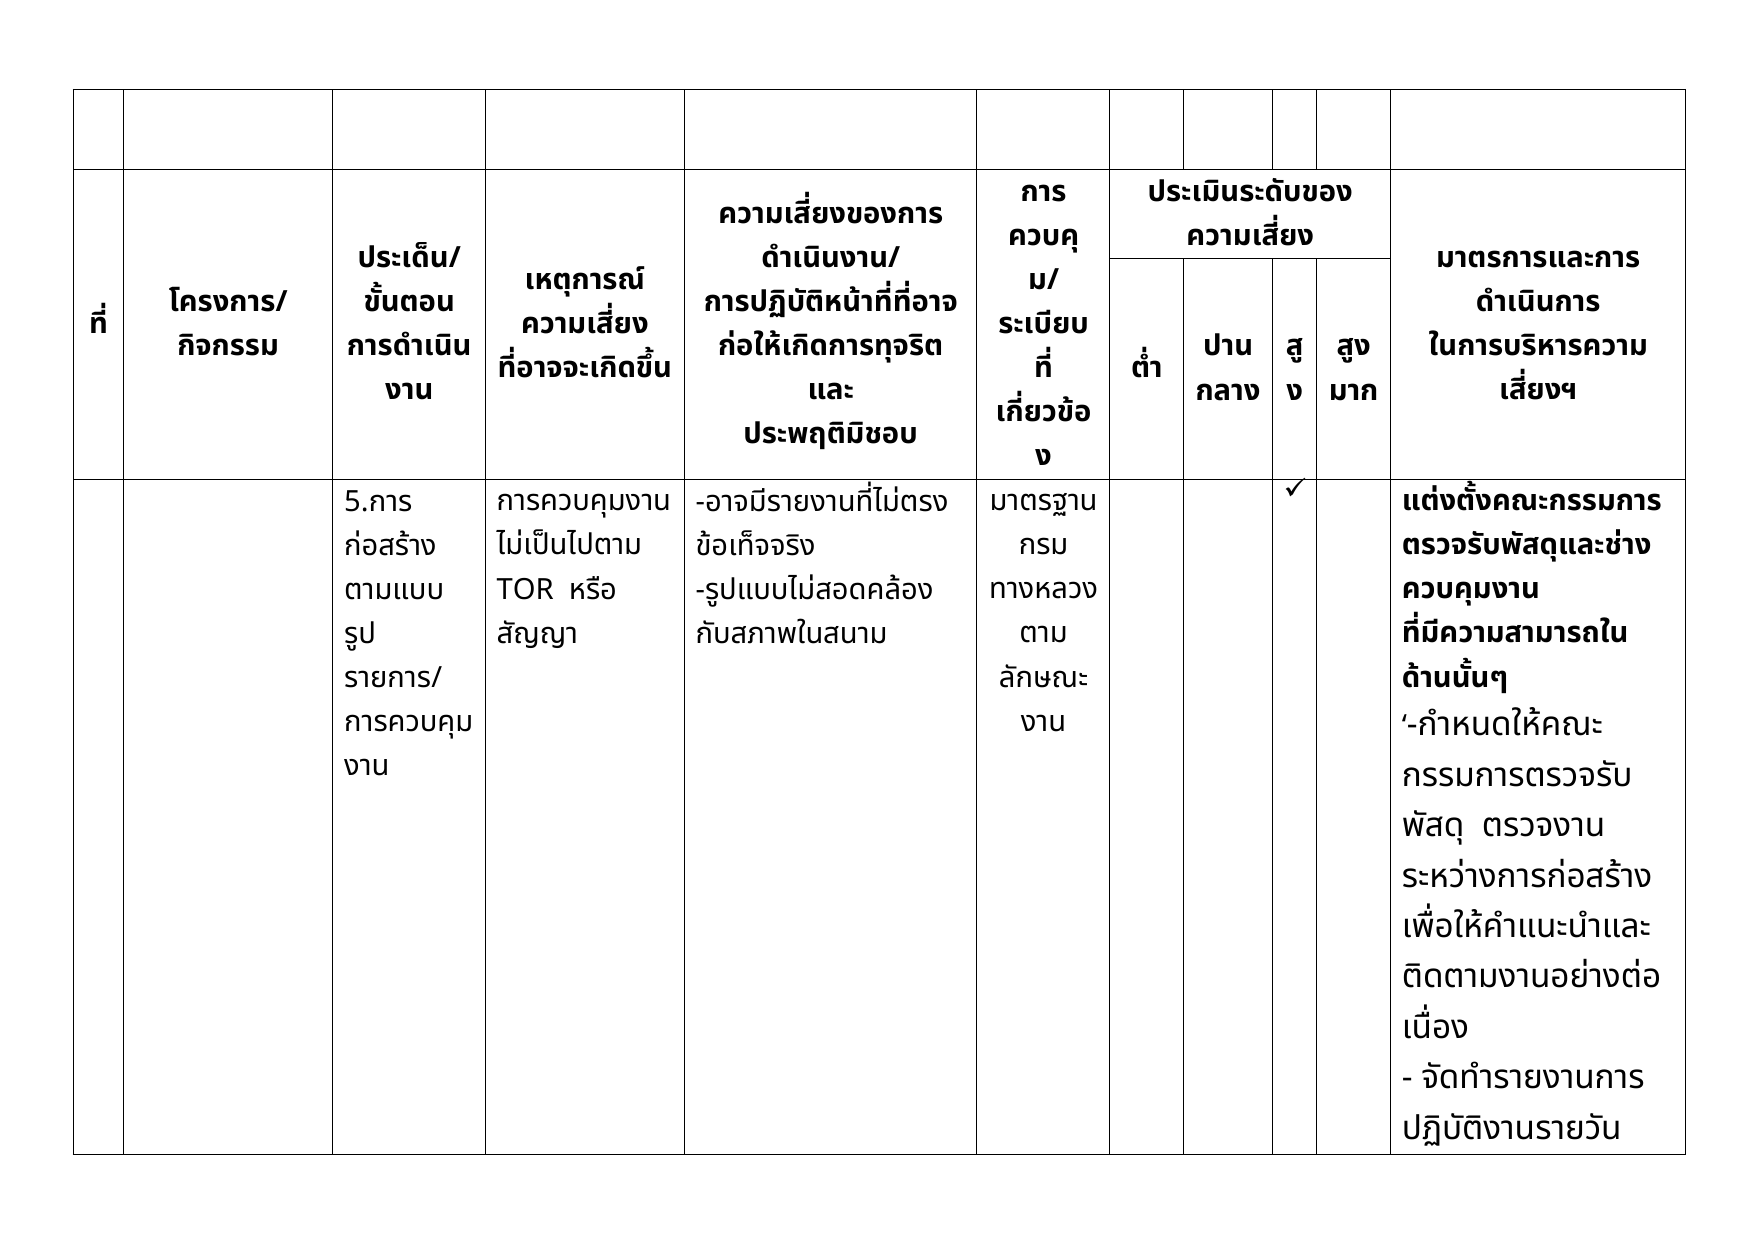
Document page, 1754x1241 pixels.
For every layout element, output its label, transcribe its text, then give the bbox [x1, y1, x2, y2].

table_cell [1184, 480, 1272, 1154]
table_cell [1317, 90, 1390, 169]
table_cell การควบคุม/ระเบียบ ที่เกี่ยวข้อง [977, 170, 1109, 479]
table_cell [977, 90, 1109, 169]
table_cell โครงการ/กิจกรรม [124, 170, 332, 479]
table_cell ต่ำ [1110, 259, 1183, 479]
table_cell [1273, 90, 1316, 169]
table_cell ที่ [74, 170, 123, 479]
table_cell มาตรการและการดำเนินการ ในการบริหารความเสี่ยงฯ [1391, 170, 1685, 479]
table_cell ปานกลาง [1184, 259, 1272, 479]
table_cell [1110, 90, 1183, 169]
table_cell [685, 90, 976, 169]
table_cell [74, 90, 123, 169]
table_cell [486, 90, 684, 169]
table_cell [685, 480, 976, 1154]
table_cell [1184, 90, 1272, 169]
table_cell สูงมาก [1317, 259, 1390, 479]
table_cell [333, 90, 485, 169]
table_cell [74, 480, 123, 1154]
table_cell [333, 480, 485, 1154]
table_cell สูง [1273, 259, 1316, 479]
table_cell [1391, 480, 1685, 1154]
table_cell เหตุการณ์ความเสี่ยง ที่อาจจะเกิดขึ้น [486, 170, 684, 479]
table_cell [977, 480, 1109, 1154]
table_cell [1317, 480, 1390, 1154]
table_cell ประเด็น/ขั้นตอน การดำเนินงาน [333, 170, 485, 479]
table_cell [486, 480, 684, 1154]
table_cell [1110, 480, 1183, 1154]
table_cell [124, 90, 332, 169]
table_cell ประเมินระดับของความเสี่ยง [1110, 170, 1390, 258]
table_cell [1273, 480, 1316, 1154]
table_cell [124, 480, 332, 1154]
table_cell ความเสี่ยงของการดำเนินงาน/ การปฏิบัติหน้าที่ที่อาจ ก่อให้เกิดการทุจริตและ ประพฤติมิชอบ [685, 170, 976, 479]
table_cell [1391, 90, 1685, 169]
